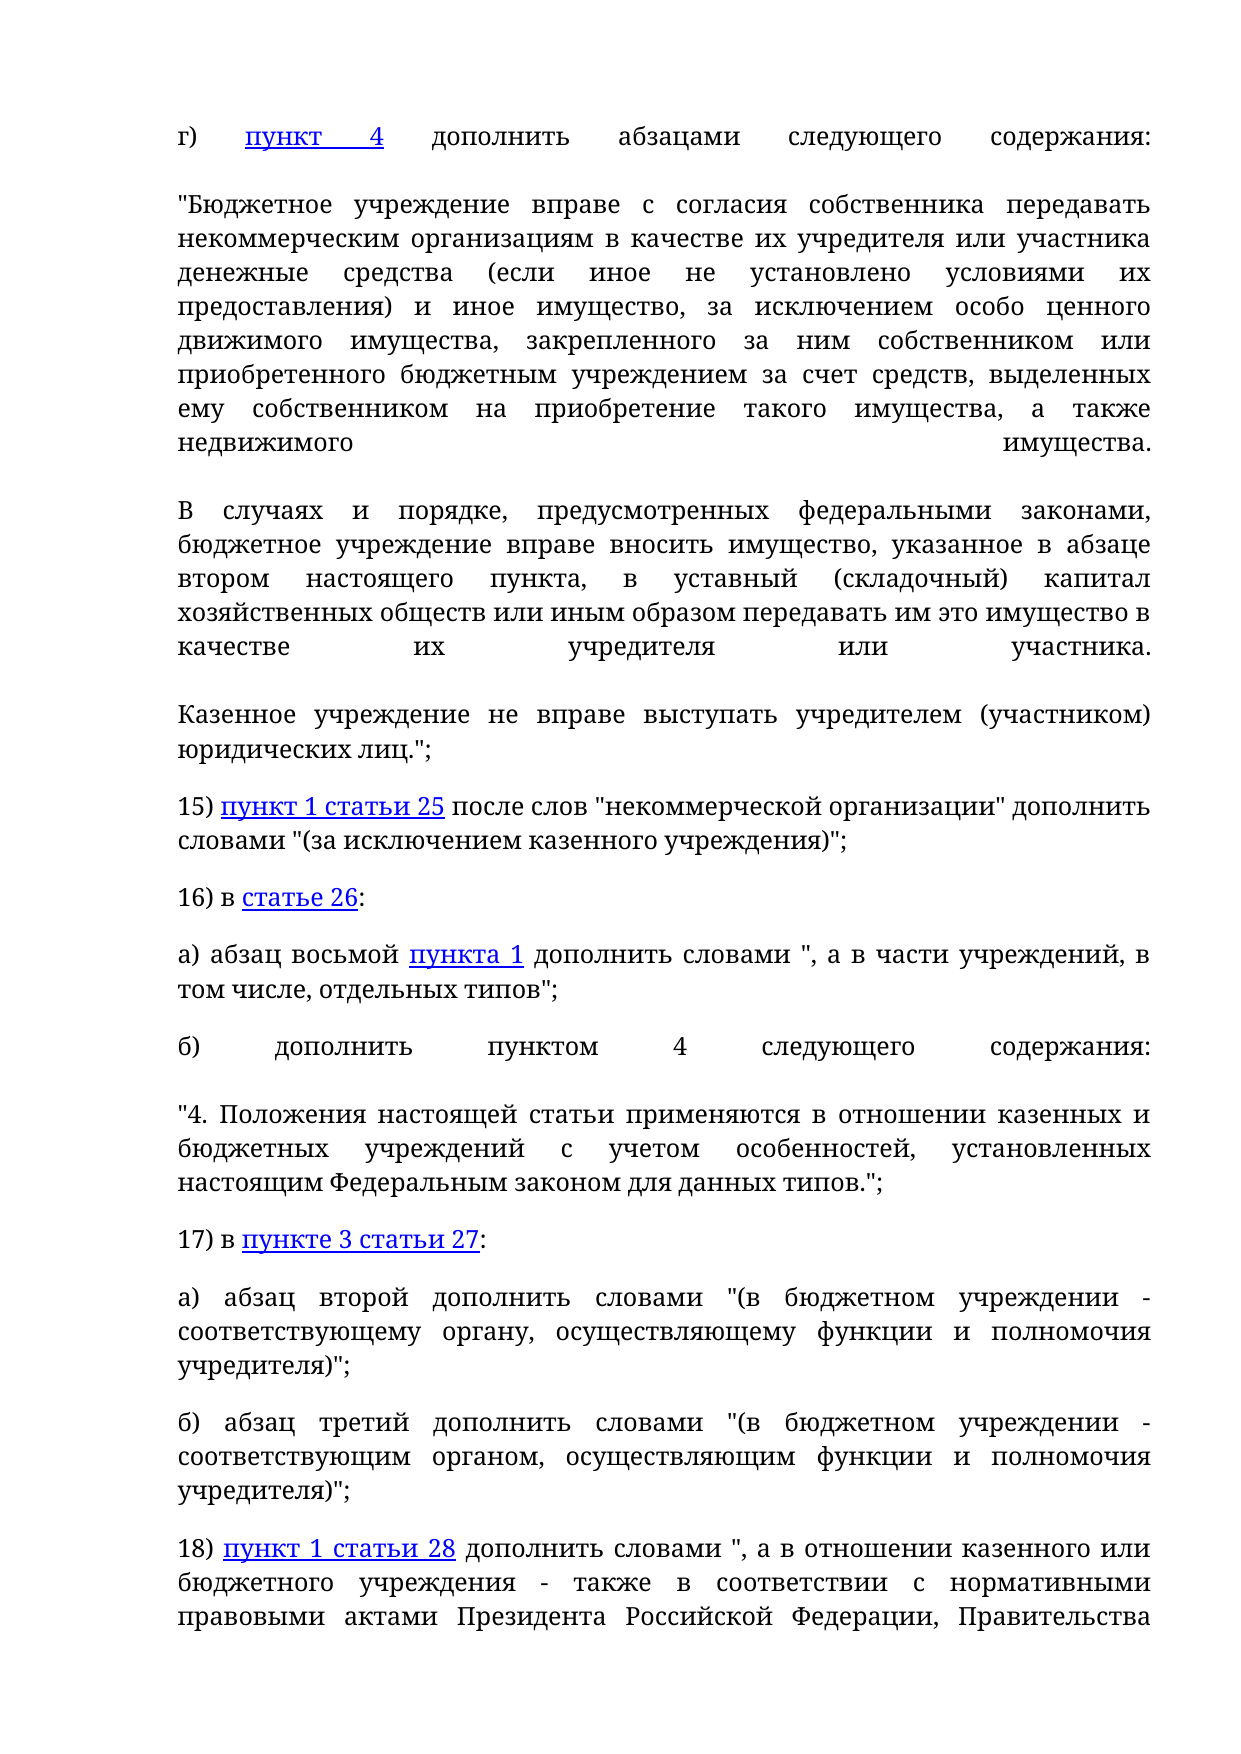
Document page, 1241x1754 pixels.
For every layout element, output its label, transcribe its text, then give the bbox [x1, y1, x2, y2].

text б) дополнить пунктом 4 следующего содержания: "4. Положения настоящей статьи применяются в отношении казенных и бюджетных учреждений с учетом особенностей, установленных настоящим Федеральным законом для данных типов."; [177, 1028, 1152, 1199]
text 17) в пункте 3 статьи 27: [177, 1222, 1152, 1256]
text г) пункт 4 дополнить абзацами следующего содержания: "Бюджетное учреждение вправе с согласия собственника передавать некоммерческим организациям в качестве их учредителя или участника денежные средства (если иное не установлено условиями их предоставления) и иное имущество, за исключением особо ценного движимого имущества, закрепленного за ним собственником или приобретенного бюджетным учреждением за счет средств, выделенных ему собственником на приобретение такого имущества, а также недвижимого имущества. В случаях и порядке, предусмотренных федеральными законами, бюджетное учреждение вправе вносить имущество, указанное в абзаце втором настоящего пункта, в уставный (складочный) капитал хозяйственных обществ или иным образом передавать им это имущество в качестве их учредителя или участника. Казенное учреждение не вправе выступать учредителем (участником) юридических лиц."; [177, 118, 1152, 765]
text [177, 1530, 1152, 1632]
text а) абзац второй дополнить словами "(в бюджетном учреждении - соответствующему органу, осуществляющему функции и полномочия учредителя)"; [177, 1279, 1152, 1382]
text б) абзац третий дополнить словами "(в бюджетном учреждении - соответствующим органом, осуществляющим функции и полномочия учредителя)"; [177, 1405, 1152, 1507]
text а) абзац восьмой пункта 1 дополнить словами ", а в части учреждений, в том числе, отдельных типов"; [177, 937, 1152, 1005]
text 15) пункт 1 статьи 25 после слов "некоммерческой организации" дополнить словами "(за исключением казенного учреждения)"; [177, 788, 1152, 857]
text 16) в статье 26: [177, 880, 1152, 914]
